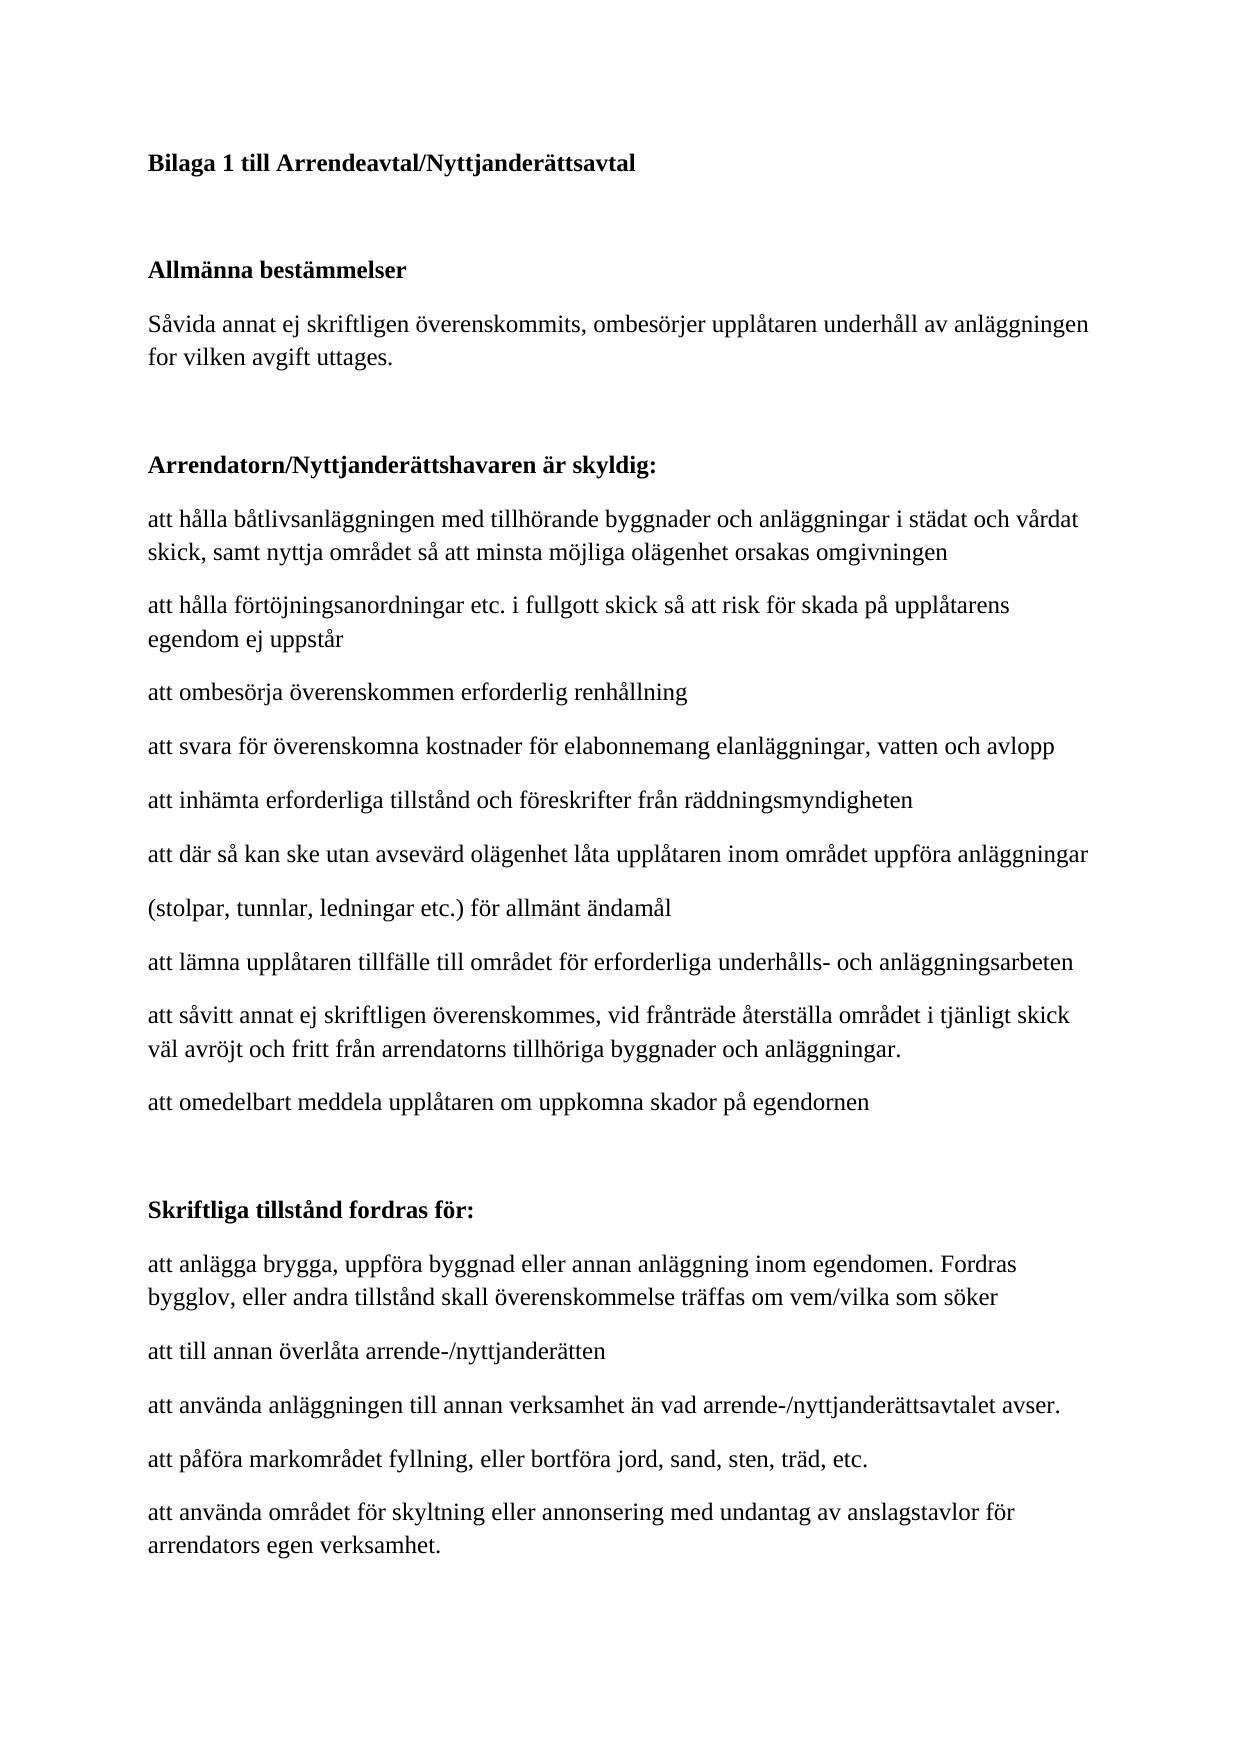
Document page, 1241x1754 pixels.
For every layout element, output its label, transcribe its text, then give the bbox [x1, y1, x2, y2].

text (stolpar, tunnlar, ledningar etc.) för allmänt ändamål [148, 893, 1093, 922]
text Skriftliga tillstånd fordras för: [148, 1195, 1093, 1224]
text att använda området för skyltning eller annonsering med undantag av anslagstavlor för arrendators egen verksamhet. [148, 1497, 1093, 1559]
text att till annan överlåta arrende-/nyttjanderätten [148, 1336, 1093, 1365]
text att anlägga brygga, uppföra byggnad eller annan anläggning inom egendomen. Fordras bygglov, eller andra tillstånd skall överenskommelse träffas om vem/vilka som söker [148, 1249, 1093, 1311]
text att lämna upplåtaren tillfälle till området för erforderliga underhålls- och anläggningsarbeten [148, 947, 1093, 976]
text att hålla båtlivsanläggningen med tillhörande byggnader och anläggningar i städat och vårdat skick, samt nyttja området så att minsta möjliga olägenhet orsakas omgivningen [148, 504, 1093, 566]
text Bilaga 1 till Arrendeavtal/Nyttjanderättsavtal [148, 148, 1093, 176]
text att ombesörja överenskommen erforderlig renhållning [148, 677, 1093, 706]
text att hålla förtöjningsanordningar etc. i fullgott skick så att risk för skada på upplåtarens egendom ej uppstår [148, 591, 1093, 652]
text Allmänna bestämmelser [148, 255, 1093, 284]
text att inhämta erforderliga tillstånd och föreskrifter från räddningsmyndigheten [148, 785, 1093, 814]
text att använda anläggningen till annan verksamhet än vad arrende-/nyttjanderättsavtalet avser. [148, 1390, 1093, 1418]
text att omedelbart meddela upplåtaren om uppkomna skador på egendornen [148, 1087, 1093, 1116]
text att där så kan ske utan avsevärd olägenhet låta upplåtaren inom området uppföra anläggningar [148, 839, 1093, 868]
text Såvida annat ej skriftligen överenskommits, ombesörjer upplåtaren underhåll av anläggningen for vilken avgift uttages. [148, 309, 1093, 371]
text Arrendatorn/Nyttjanderättshavaren är skyldig: [148, 450, 1093, 479]
text att påföra markområdet fyllning, eller bortföra jord, sand, sten, träd, etc. [148, 1444, 1093, 1472]
text att svara för överenskomna kostnader för elabonnemang elanläggningar, vatten och avlopp [148, 731, 1093, 760]
text att såvitt annat ej skriftligen överenskommes, vid frånträde återställa området i tjänligt skick väl avröjt och fritt från arrendatorns tillhöriga byggnader och anläggningar. [148, 1001, 1093, 1062]
